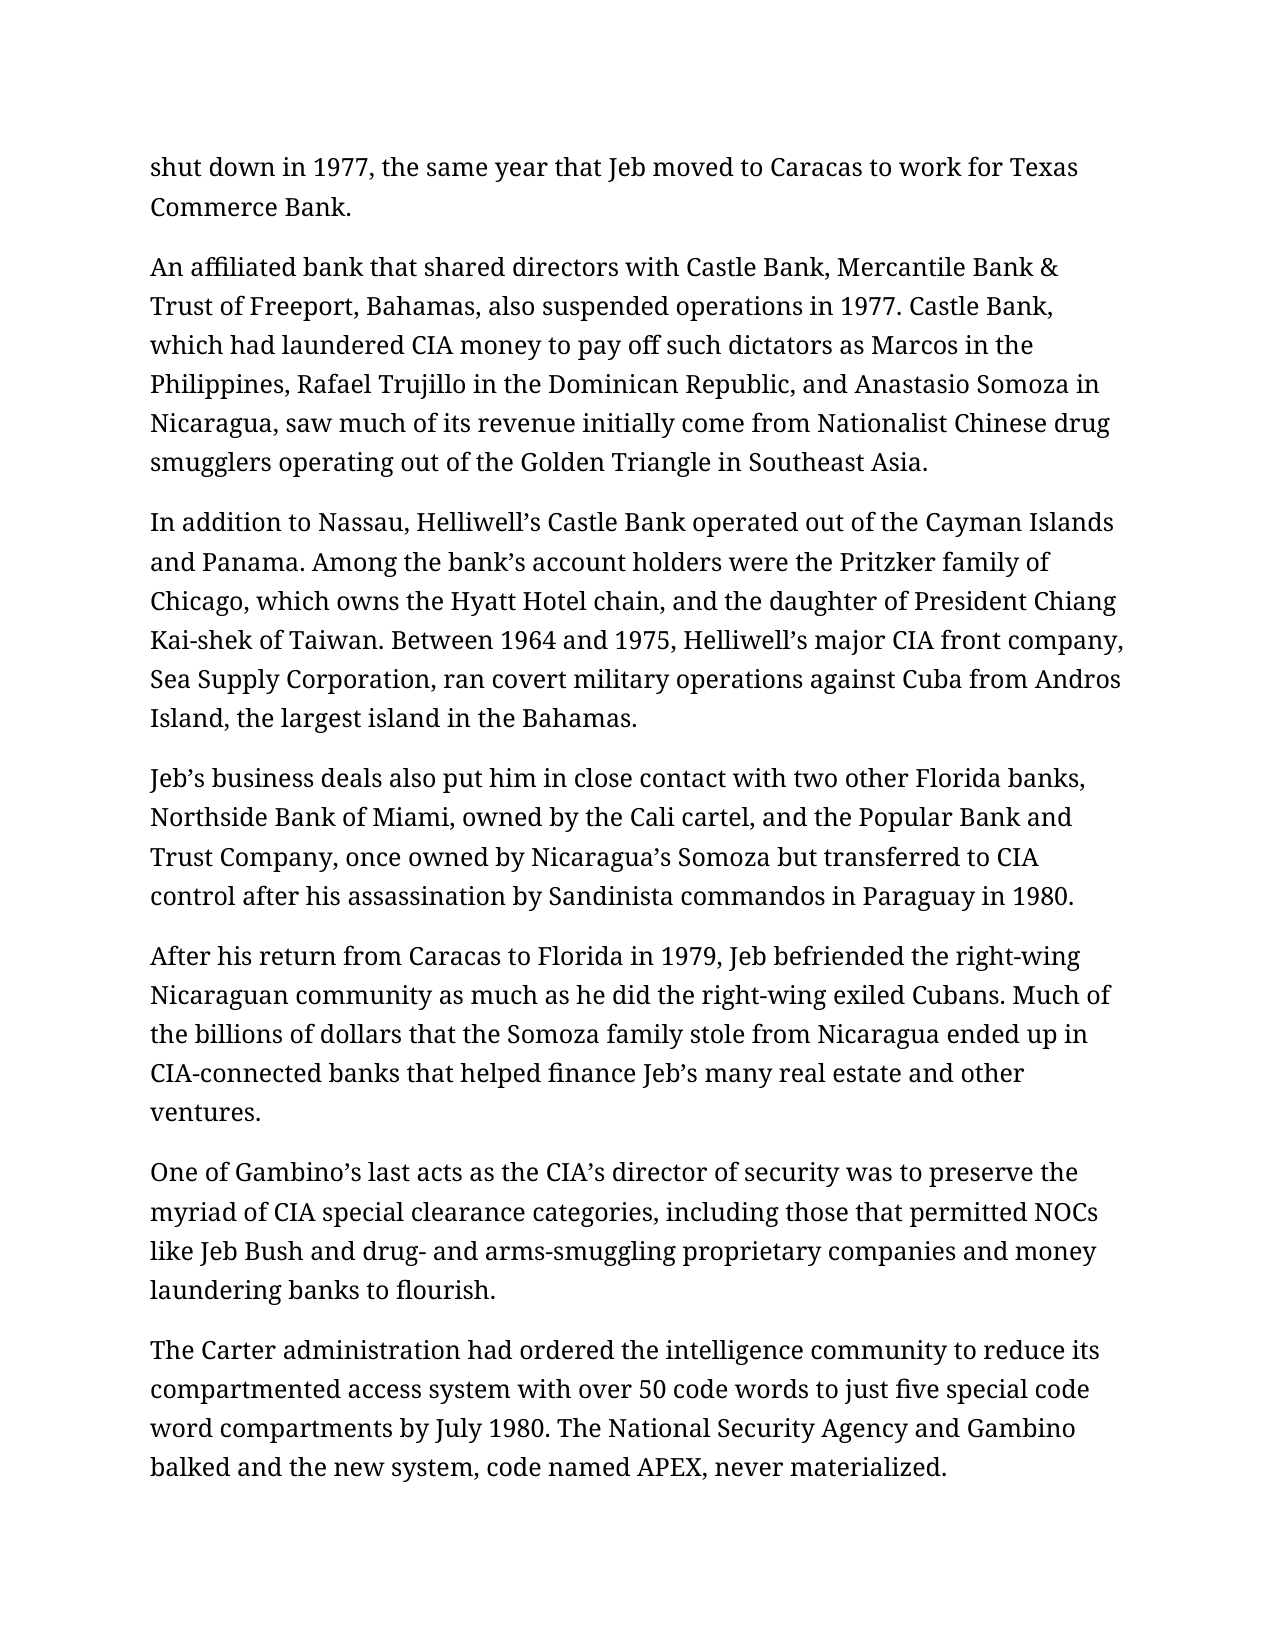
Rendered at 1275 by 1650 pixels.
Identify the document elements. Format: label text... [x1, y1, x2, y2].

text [150, 150, 1125, 223]
text Jeb’s business deals also put him in close contact with two other Florida banks, Northside Bank of Miami, owned by the Cali cartel, and the Popular Bank and Trust Company, once owned by Nicaragua’s Somoza but transferred to CIA control after his assassination by Sandinista commandos in Paraguay in 1980. [150, 761, 1125, 912]
text The Carter administration had ordered the intelligence community to reduce its compartmented access system with over 50 code words to just five special code word compartments by July 1980. The National Security Agency and Gambino balked and the new system, code named APEX, never materialized. [150, 1332, 1125, 1484]
text An affiliated bank that shared directors with Castle Bank, Mercantile Bank & Trust of Freeport, Bahamas, also suspended operations in 1977. Castle Bank, which had laundered CIA money to pay off such dictators as Marcos in the Philippines, Rafael Trujillo in the Dominican Republic, and Anastasio Somoza in Nicaragua, saw much of its revenue initially come from Nationalist Chinese drug smugglers operating out of the Golden Triangle in Southeast Asia. [150, 249, 1125, 479]
text After his return from Caracas to Florida in 1979, Jeb befriended the right-wing Nicaraguan community as much as he did the right-wing exiled Cubans. Much of the billions of dollars that the Somoza family stole from Nicaragua ended up in CIA-connected banks that helped finance Jeb’s many real estate and other ventures. [150, 938, 1125, 1129]
text In addition to Nassau, Helliwell’s Castle Bank operated out of the Cayman Islands and Panama. Among the bank’s account holders were the Pritzker family of Chicago, which owns the Hyatt Hotel chain, and the daughter of President Chiang Kai-shek of Taiwan. Between 1964 and 1975, Helliwell’s major CIA front company, Sea Supply Corporation, ran covert military operations against Cuba from Andros Island, the largest island in the Bahamas. [150, 505, 1125, 735]
text One of Gambino’s last acts as the CIA’s director of security was to preserve the myriad of CIA special clearance categories, including those that permitted NOCs like Jeb Bush and drug- and arms-smuggling proprietary companies and money laundering banks to flourish. [150, 1155, 1125, 1307]
